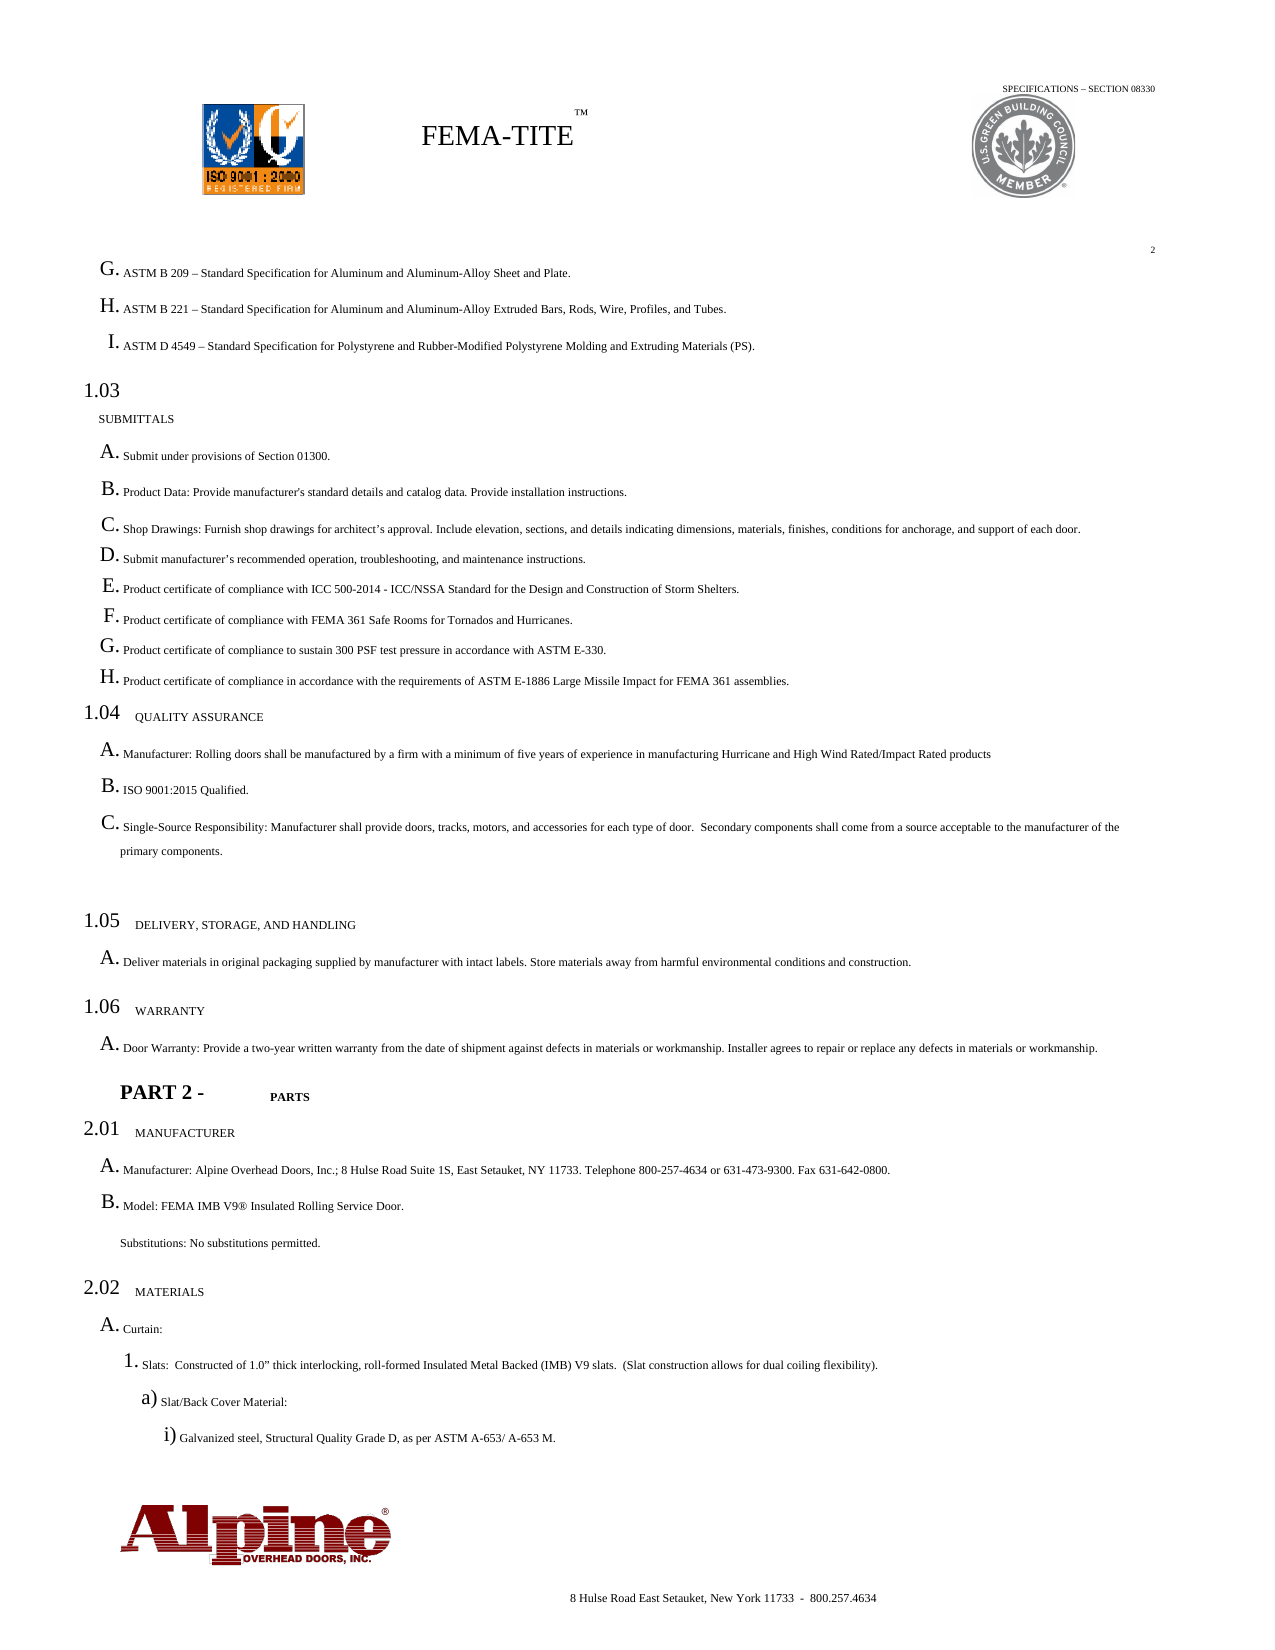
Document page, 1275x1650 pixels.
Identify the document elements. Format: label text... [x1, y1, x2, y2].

list Model: FEMA IMB V9® Insulated Rolling Service Door. [120, 1189, 1155, 1213]
list Submit under provisions of Section 01300. [120, 439, 1155, 463]
list QUALITY ASSURANCE [120, 700, 1155, 724]
list ASTM D 4549 – Standard Specification for Polystyrene and Rubber-Modified Polystyrene Molding and Extruding Materials (PS). [120, 329, 1155, 353]
list Product Data: Provide manufacturer's standard details and catalog data. Provide installation instructions. [120, 475, 1155, 499]
list Shop Drawings: Furnish shop drawings for architect’s approval. Include elevation, sections, and details indicating dimensions, materials, finishes, conditions for anchorage, and support of each door. [120, 512, 1155, 536]
list WARRANTY [120, 994, 1155, 1018]
list Deliver materials in original packaging supplied by manufacturer with intact labels. Store materials away from harmful environmental conditions and construction. [120, 945, 1155, 969]
list Slat/Back Cover Material: [157, 1385, 1155, 1409]
picture [971, 94, 1075, 198]
list MANUFACTURER [120, 1116, 1155, 1140]
list ASTM B 221 – Standard Specification for Aluminum and Aluminum-Alloy Extruded Bars, Rods, Wire, Profiles, and Tubes. [120, 292, 1155, 317]
list Submit manufacturer’s recommended operation, troubleshooting, and maintenance instructions. [120, 542, 1155, 566]
list Curtain: [120, 1312, 1155, 1336]
list Manufacturer: Alpine Overhead Doors, Inc.; 8 Hulse Road Suite 1S, East Setauket, NY 11733. Telephone 800-257-4634 or 631-473-9300. Fax 631-642-0800. [120, 1153, 1155, 1177]
list Single-Source Responsibility: Manufacturer shall provide doors, tracks, motors, and accessories for each type of door. Secondary components shall come from a source acceptable to the manufacturer of the primary components. [120, 810, 1155, 858]
list PARTS [120, 1080, 1155, 1104]
list Slats: Constructed of 1.0” thick interlocking, roll-formed Insulated Metal Backed (IMB) V9 slats. (Slat construction allows for dual coiling flexibility). [139, 1348, 1155, 1372]
list Product certificate of compliance to sustain 300 PSF test pressure in accordance with ASTM E-330. [120, 633, 1155, 657]
picture [199, 103, 311, 198]
list ISO 9001:2015 Qualified. [120, 773, 1155, 797]
list Manufacturer: Rolling doors shall be manufactured by a firm with a minimum of five years of experience in manufacturing Hurricane and High Wind Rated/Impact Rated products [120, 737, 1155, 761]
list Product certificate of compliance in accordance with the requirements of ASTM E-1886 Large Missile Impact for FEMA 361 assemblies. [120, 663, 1155, 688]
list ASTM B 209 – Standard Specification for Aluminum and Aluminum-Alloy Sheet and Plate. [120, 256, 1155, 280]
list MATERIALS [120, 1275, 1155, 1299]
list Galvanized steel, Structural Quality Grade D, as per ASTM A-653/ A-653 M. [176, 1421, 1155, 1446]
list Door Warranty: Provide a two-year written warranty from the date of shipment against defects in materials or workmanship. Installer agrees to repair or replace any defects in materials or workmanship. [120, 1031, 1155, 1055]
list Product certificate of compliance with FEMA 361 Safe Rooms for Tornados and Hurricanes. [120, 603, 1155, 627]
picture [120, 1505, 394, 1575]
list DELIVERY, STORAGE, AND HANDLING [120, 908, 1155, 932]
list SUBMITTALS [120, 378, 1155, 426]
text Substitutions: No substitutions permitted. [120, 1226, 1155, 1250]
list Product certificate of compliance with ICC 500-2014 - ICC/NSSA Standard for the Design and Construction of Storm Shelters. [120, 573, 1155, 597]
